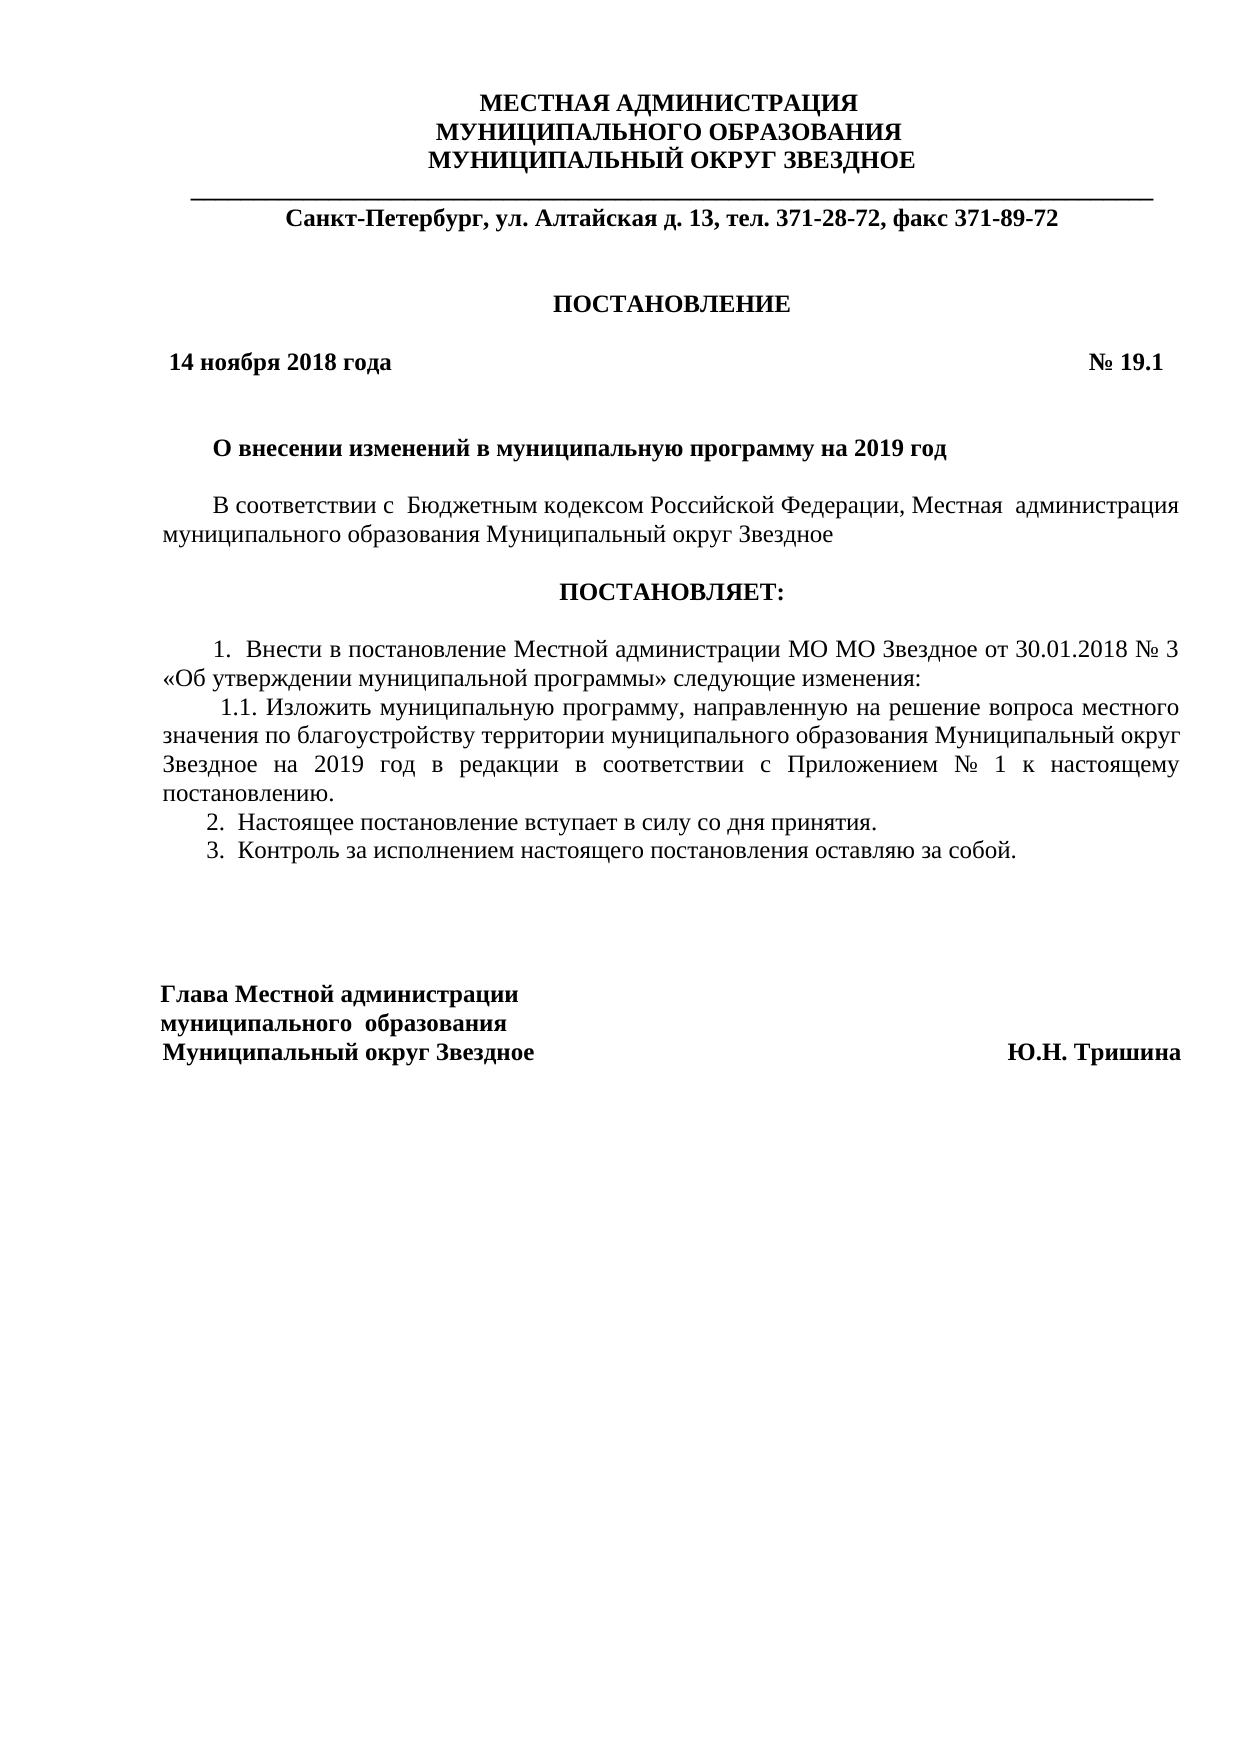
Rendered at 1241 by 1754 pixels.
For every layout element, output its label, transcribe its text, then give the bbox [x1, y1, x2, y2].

text Санкт-Петербург, ул. Алтайская д. 13, тел. 371-28-72, факс 371-89-72 [162, 203, 1181, 232]
text О внесении изменений в муниципальную программу на 2019 год [162, 433, 1181, 462]
text муниципального образования [148, 1008, 1181, 1037]
text В соответствии с Бюджетным кодексом Российской Федерации, Местная администрация муниципального образования Муниципальный округ Звездное [162, 490, 1181, 548]
text Муниципальный округ Звездное Ю.Н. Тришина [162, 1037, 1181, 1065]
text 2. Настоящее постановление вступает в силу со дня принятия. [162, 807, 1181, 835]
text 1.1. Изложить муниципальную программу, направленную на решение вопроса местного значения по благоустройству территории муниципального образования Муниципальный округ Звездное на 2019 год в редакции в соответствии с Приложением № 1 к настоящему постановлению. [162, 692, 1181, 807]
text МЕСТНАЯ АДМИНИСТРАЦИЯ МУНИЦИПАЛЬНОГО ОБРАЗОВАНИЯ МУНИЦИПАЛЬНЫЙ ОКРУГ ЗВЕЗДНОЕ [162, 59, 1181, 174]
text 1. Внести в постановление Местной администрации МО МО Звездное от 30.01.2018 № 3 «Об утверждении муниципальной программы» следующие изменения: [162, 634, 1181, 692]
text 14 ноября 2018 года № 19.1 [162, 347, 1181, 375]
text ПОСТАНОВЛЕНИЕ [162, 289, 1181, 318]
text _____________________________________________________________________________ [162, 174, 1181, 203]
text ПОСТАНОВЛЯЕТ: [162, 577, 1181, 605]
text 3. Контроль за исполнением настоящего постановления оставляю за собой. [162, 835, 1181, 864]
text Глава Местной администрации [148, 979, 1181, 1008]
